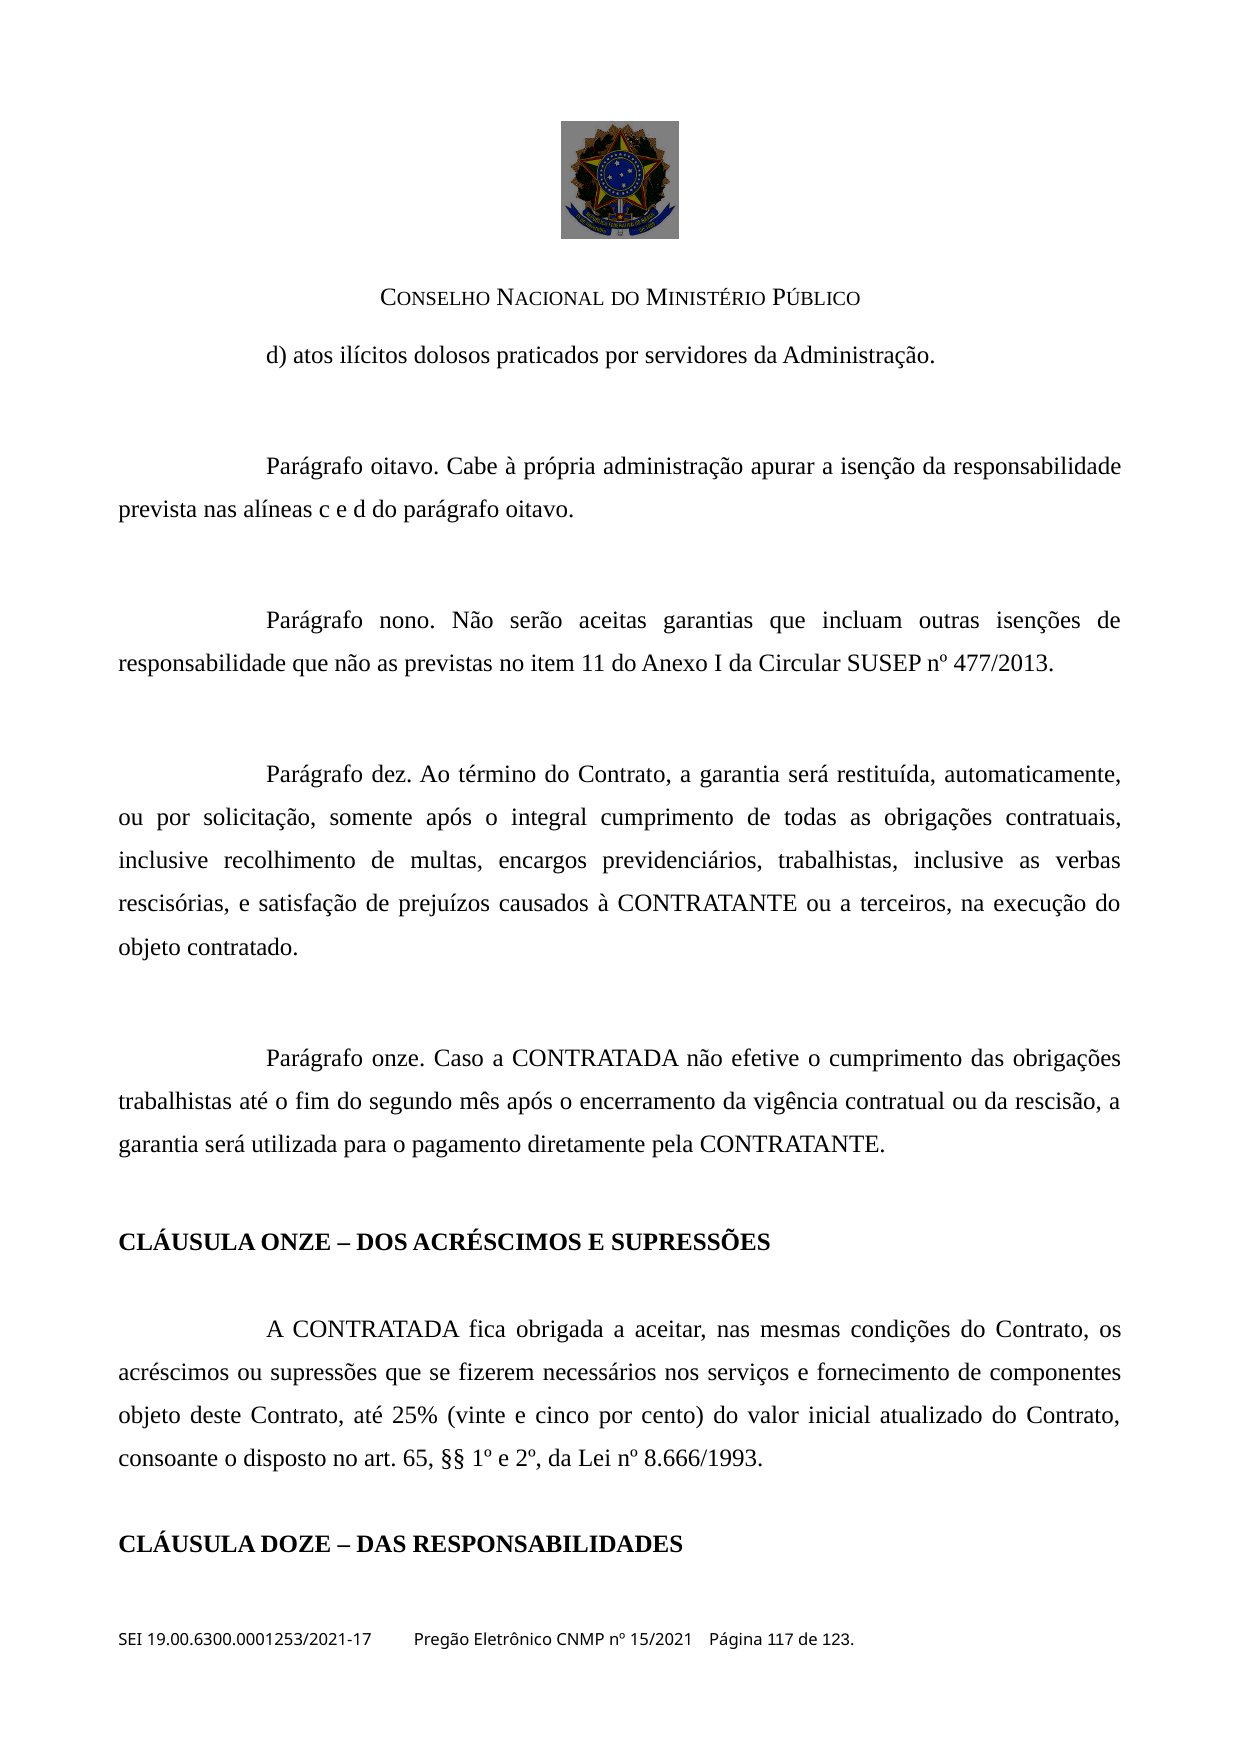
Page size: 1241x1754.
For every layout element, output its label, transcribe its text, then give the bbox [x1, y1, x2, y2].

text d) atos ilícitos dolosos praticados por servidores da Administração. [118, 340, 1122, 368]
text Parágrafo onze. Caso a CONTRATADA não efetive o cumprimento das obrigações trabalhistas até o fim do segundo mês após o encerramento da vigência contratual ou da rescisão, a garantia será utilizada para o pagamento diretamente pela CONTRATANTE. [118, 1043, 1122, 1158]
text CLÁUSULA ONZE – DOS ACRÉSCIMOS E SUPRESSÕES [118, 1227, 1122, 1256]
text Parágrafo oitavo. Cabe à própria administração apurar a isenção da responsabilidade prevista nas alíneas c e d do parágrafo oitavo. [118, 451, 1122, 523]
text Parágrafo dez. Ao término do Contrato, a garantia será restituída, automaticamente, ou por solicitação, somente após o integral cumprimento de todas as obrigações contratuais, inclusive recolhimento de multas, encargos previdenciários, trabalhistas, inclusive as verbas rescisórias, e satisfação de prejuízos causados à CONTRATANTE ou a terceiros, na execução do objeto contratado. [118, 759, 1122, 960]
text Parágrafo nono. Não serão aceitas garantias que incluam outras isenções de responsabilidade que não as previstas no item 11 do Anexo I da Circular SUSEP nº 477/2013. [118, 605, 1122, 677]
text CLÁUSULA DOZE – DAS RESPONSABILIDADES [118, 1529, 1122, 1558]
text A CONTRATADA fica obrigada a aceitar, nas mesmas condições do Contrato, os acréscimos ou supressões que se fizerem necessários nos serviços e fornecimento de componentes objeto deste Contrato, até 25% (vinte e cinco por cento) do valor inicial atualizado do Contrato, consoante o disposto no art. 65, §§ 1º e 2º, da Lei nº 8.666/1993. [118, 1314, 1122, 1472]
